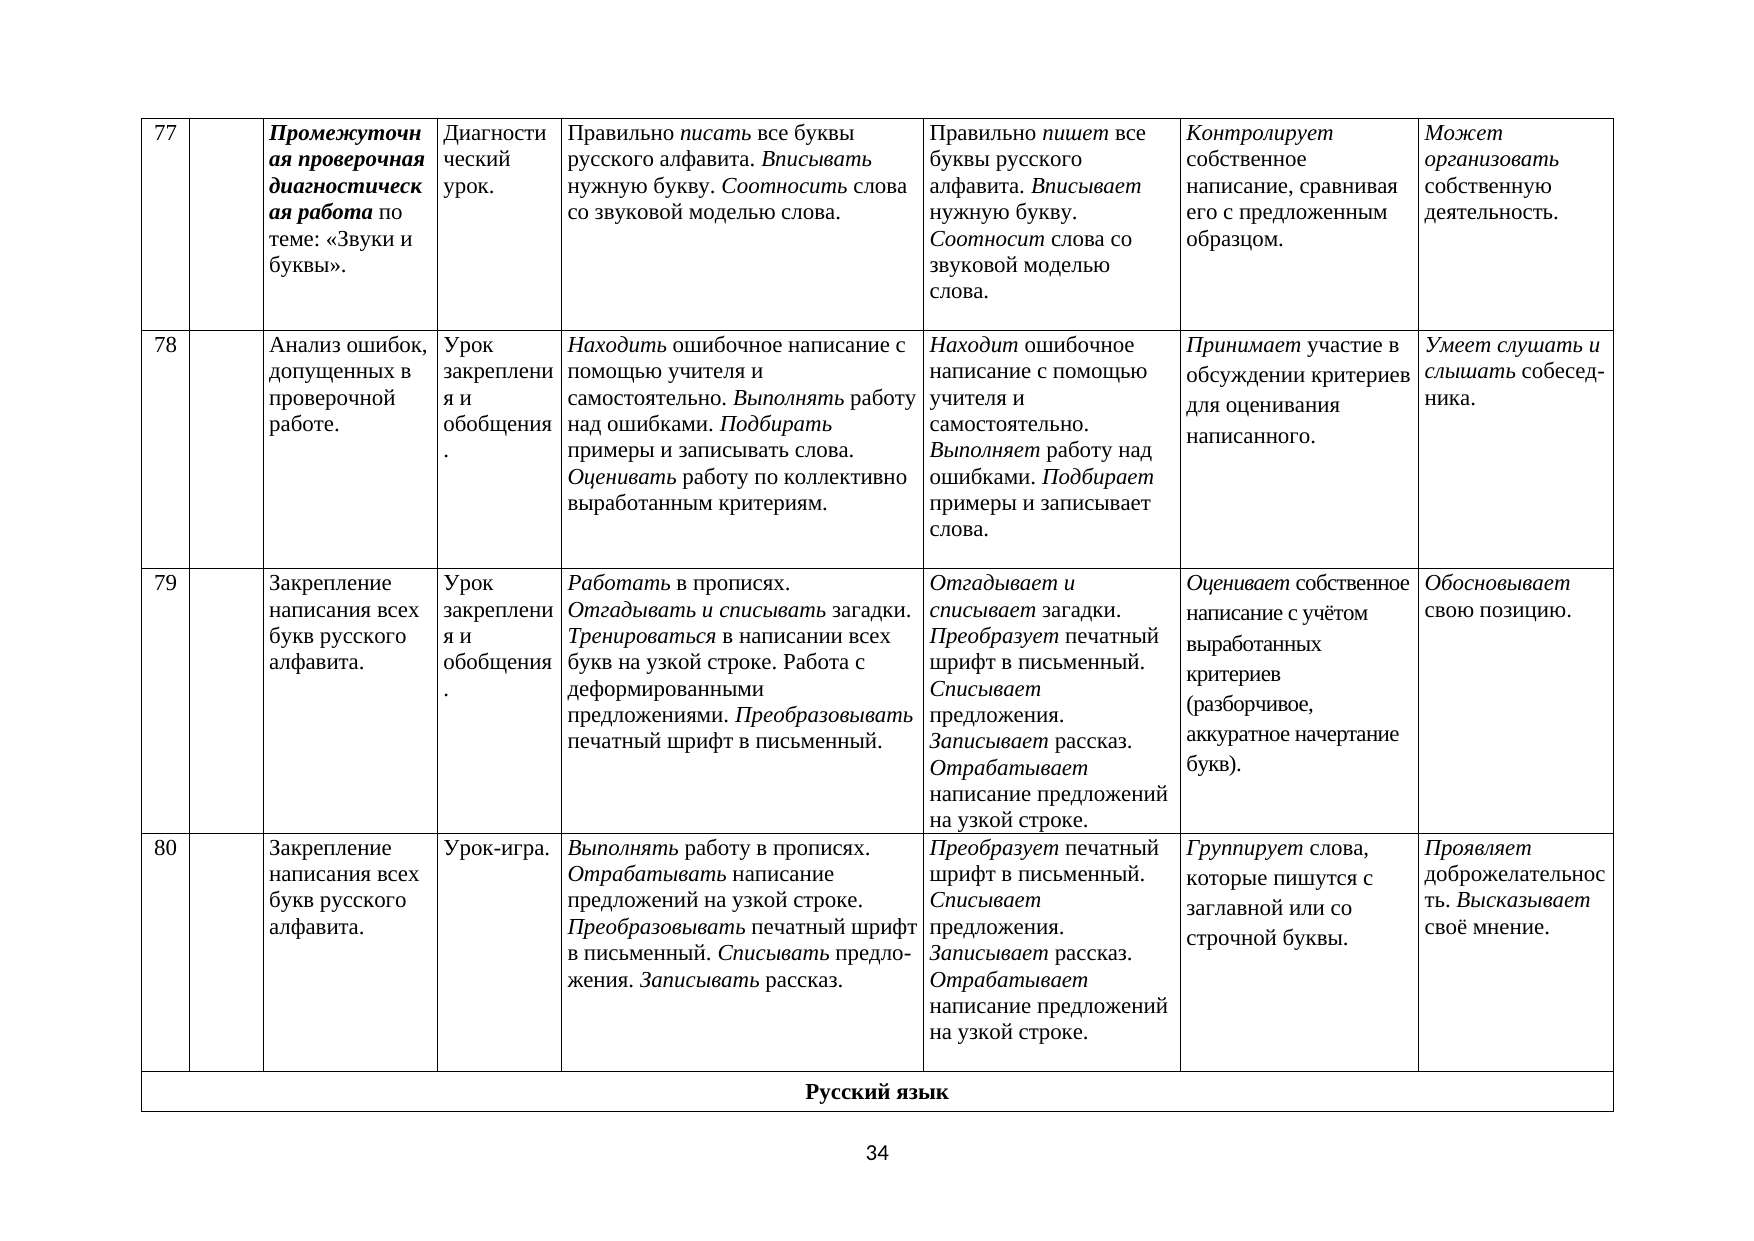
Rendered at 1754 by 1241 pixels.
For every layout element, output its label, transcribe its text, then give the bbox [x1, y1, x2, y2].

table_cell 80 [142, 834, 189, 1071]
table_cell 79 [142, 569, 189, 833]
table_cell 78 [142, 331, 189, 568]
table_cell Находить ошибочное написание с помощью учителя и самостоятельно. Выполнять работу над ошибками. Подбирать примеры и записывать слова. Оценивать работу по коллективно выработанным критериям. [562, 331, 923, 568]
table_cell Группирует слова, которые пишутся с заглавной или со строчной буквы. [1181, 834, 1418, 1071]
table_cell Умеет слушать и слышать собеседника. [1419, 331, 1613, 568]
table_cell Анализ ошибок, допущенных в проверочной работе. [264, 331, 437, 568]
table_cell Закрепление написания всех букв русского алфавита. [264, 569, 437, 833]
table_cell Обосновывает свою позицию. [1419, 569, 1613, 833]
table_cell Может организовать собственную деятельность. [1419, 119, 1613, 330]
table_cell Закрепление написания всех букв русского алфавита. [264, 834, 437, 1071]
table_cell [190, 331, 263, 568]
table_cell Преобразует печатный шрифт в письменный. Списывает предложения. Записывает рассказ. Отрабатывает написание предложений на узкой строке. [924, 834, 1180, 1071]
table_cell Правильно писать все буквы русского алфавита. Вписывать нужную букву. Соотносить слова со звуковой моделью слова. [562, 119, 923, 330]
table_cell Отгадывает и списывает загадки. Преобразует печатный шрифт в письменный. Списывает предложения. Записывает рассказ. Отрабатывает написание предложений на узкой строке. [924, 569, 1180, 833]
table_cell Принимает участие в обсуждении критериев для оценивания написанного. [1181, 331, 1418, 568]
table_cell Оценивает собственное написание с учётом выработанных критериев (разборчивое, аккуратное начертание букв). [1181, 569, 1418, 833]
table_cell Находит ошибочное написание с помощью учителя и самостоятельно. Выполняет работу над ошибками. Подбирает примеры и записывает слова. [924, 331, 1180, 568]
table_cell Правильно пишет все буквы русского алфавита. Вписывает нужную букву. Соотносит слова со звуковой моделью слова. [924, 119, 1180, 330]
table_cell 77 [142, 119, 189, 330]
table_cell Выполнять работу в прописях. Отрабатывать написание предложений на узкой строке. Преобразовывать печатный шрифт в письменный. Списывать предложения. Записывать рассказ. [562, 834, 923, 1071]
table_cell [190, 119, 263, 330]
table_cell Работать в прописях. Отгадывать и списывать загадки. Тренироваться в написании всех букв на узкой строке. Работа с деформированными предложениями. Преобразовывать печатный шрифт в письменный. [562, 569, 923, 833]
table_cell Русский язык [142, 1072, 1613, 1111]
table_cell Диагностический урок. [438, 119, 561, 330]
table_cell Урок-игра. [438, 834, 561, 1071]
table_cell Урок закрепления и обобщения. [438, 569, 561, 833]
table_cell Промежуточная проверочная диагностическая работа по теме: «Звуки и буквы». [264, 119, 437, 330]
table_cell [190, 834, 263, 1071]
table_cell [190, 569, 263, 833]
table_cell Урок закрепления и обобщения. [438, 331, 561, 568]
table_cell Контролирует собственное написание, сравнивая его с предложенным образцом. [1181, 119, 1418, 330]
table_cell Проявляет доброжелательность. Высказывает своё мнение. [1419, 834, 1613, 1071]
